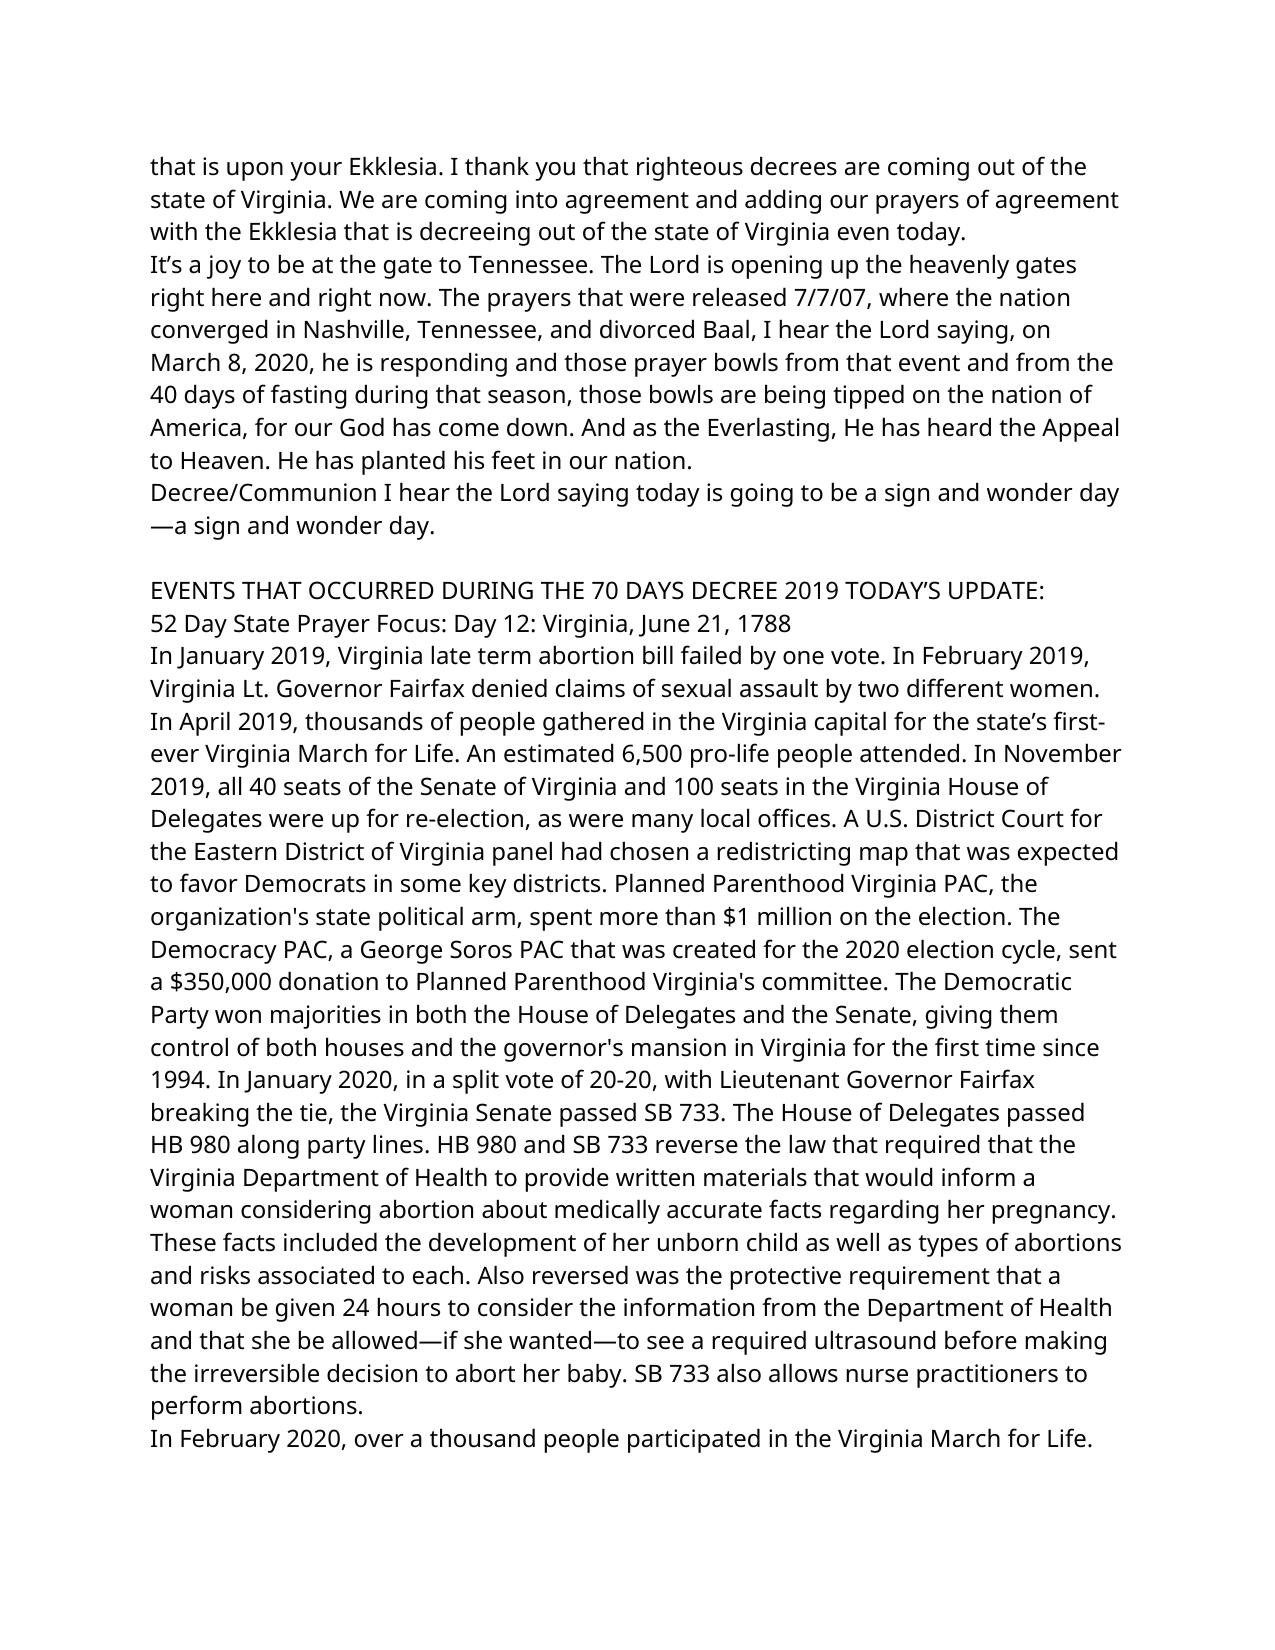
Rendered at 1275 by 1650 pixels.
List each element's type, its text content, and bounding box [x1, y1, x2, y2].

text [150, 150, 1125, 248]
text EVENTS THAT OCCURRED DURING THE 70 DAYS DECREE 2019 TODAY’S UPDATE: [150, 574, 1125, 606]
text It’s a joy to be at the gate to Tennessee. The Lord is opening up the heavenly gates right here and right now. The prayers that were released 7/7/07, where the nation converged in Nashville, Tennessee, and divorced Baal, I hear the Lord saying, on March 8, 2020, he is responding and those prayer bowls from that event and from the 40 days of fasting during that season, those bowls are being tipped on the nation of America, for our God has come down. And as the Everlasting, He has heard the Appeal to Heaven. He has planted his feet in our nation. [150, 248, 1125, 476]
text In February 2020, over a thousand people participated in the Virginia March for Life. [150, 1422, 1125, 1454]
text In January 2019, Virginia late term abortion bill failed by one vote. In February 2019, Virginia Lt. Governor Fairfax denied claims of sexual assault by two different women. In April 2019, thousands of people gathered in the Virginia capital for the state’s first-ever Virginia March for Life. An estimated 6,500 pro-life people attended. In November 2019, all 40 seats of the Senate of Virginia and 100 seats in the Virginia House of Delegates were up for re-election, as were many local offices. A U.S. District Court for the Eastern District of Virginia panel had chosen a redistricting map that was expected to favor Democrats in some key districts. Planned Parenthood Virginia PAC, the organization's state political arm, spent more than $1 million on the election. The Democracy PAC, a George Soros PAC that was created for the 2020 election cycle, sent a $350,000 donation to Planned Parenthood Virginia's committee. The Democratic Party won majorities in both the House of Delegates and the Senate, giving them control of both houses and the governor's mansion in Virginia for the first time since 1994. In January 2020, in a split vote of 20-20, with Lieutenant Governor Fairfax breaking the tie, the Virginia Senate passed SB 733. The House of Delegates passed HB 980 along party lines. HB 980 and SB 733 reverse the law that required that the Virginia Department of Health to provide written materials that would inform a woman considering abortion about medically accurate facts regarding her pregnancy. These facts included the development of her unborn child as well as types of abortions and risks associated to each. Also reversed was the protective requirement that a woman be given 24 hours to consider the information from the Department of Health and that she be allowed—if she wanted—to see a required ultrasound before making the irreversible decision to abort her baby. SB 733 also allows nurse practitioners to perform abortions. [150, 639, 1125, 1422]
text Decree/Communion I hear the Lord saying today is going to be a sign and wonder day—a sign and wonder day. [150, 476, 1125, 541]
text 52 Day State Prayer Focus: Day 12: Virginia, June 21, 1788 [150, 606, 1125, 639]
